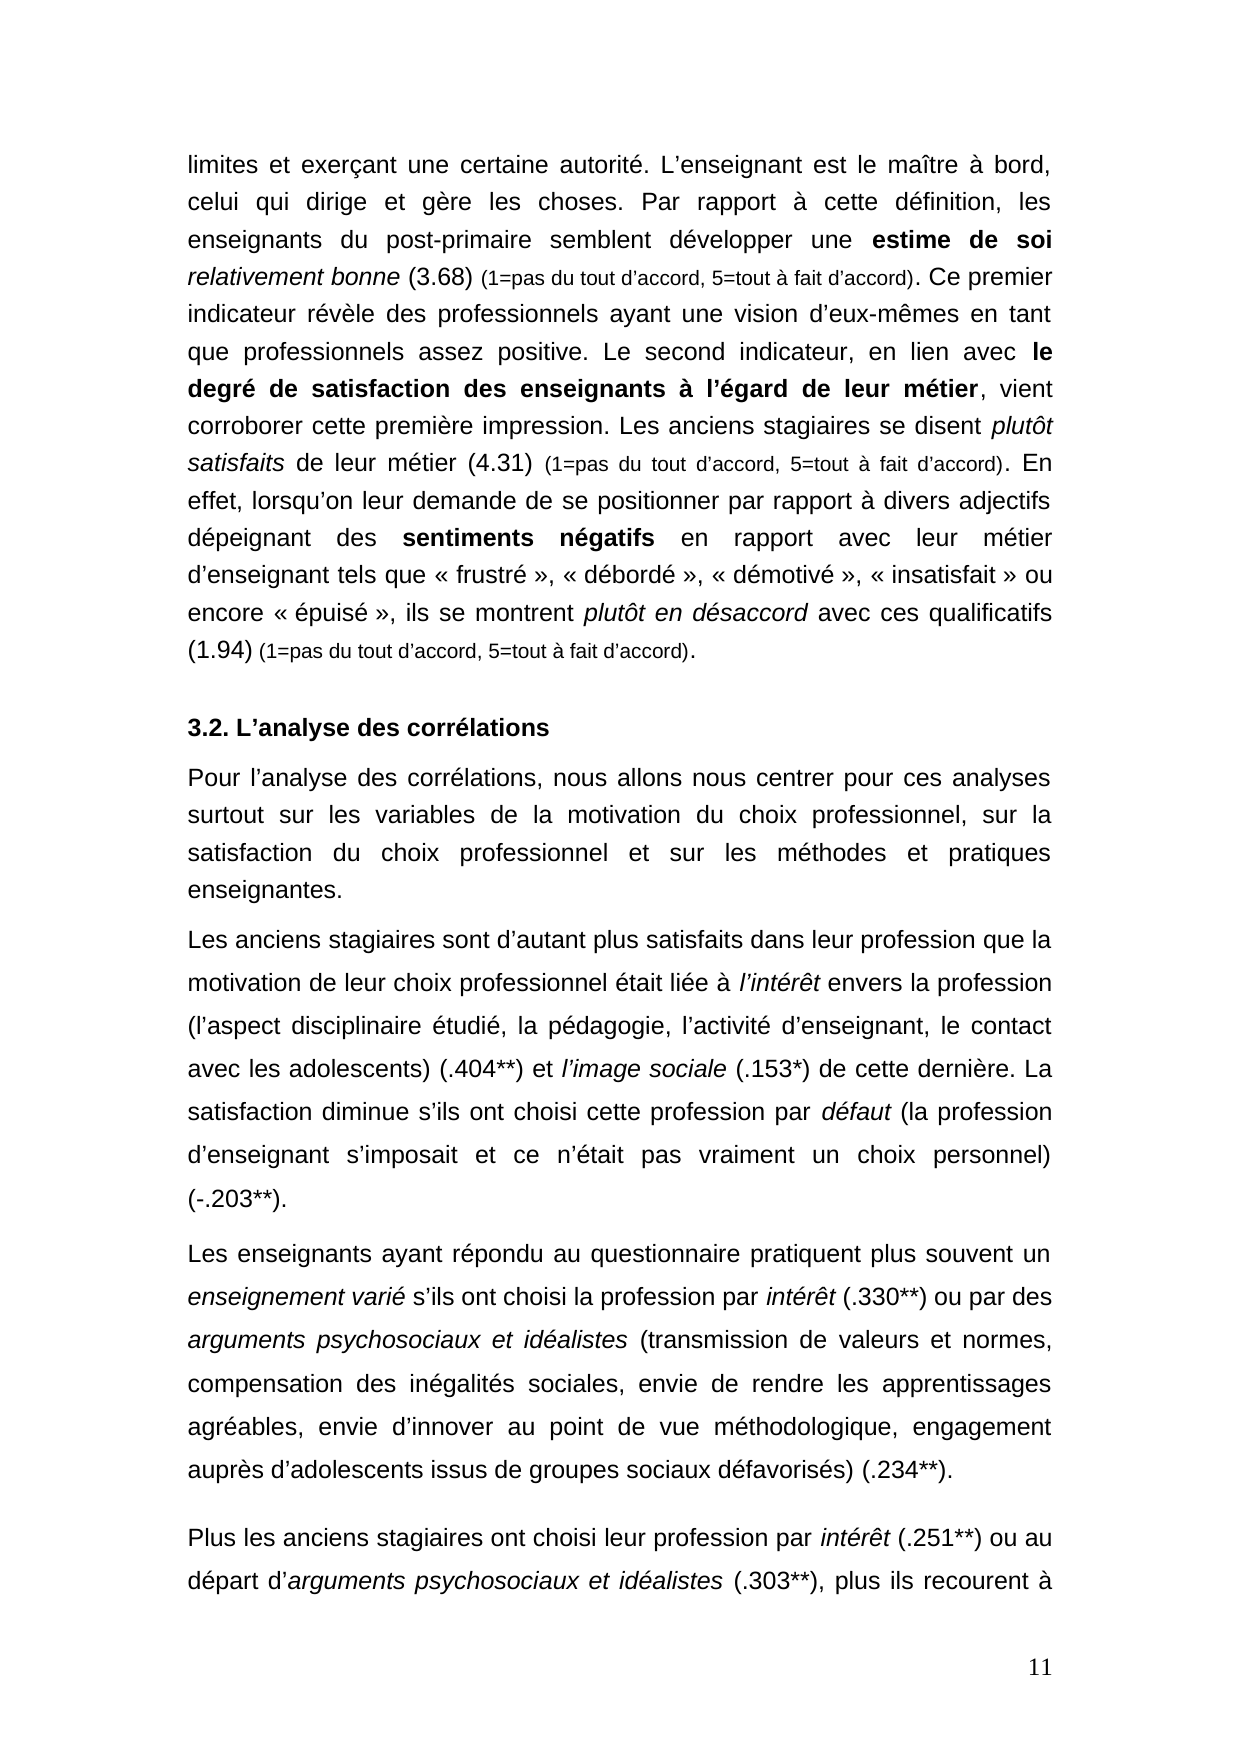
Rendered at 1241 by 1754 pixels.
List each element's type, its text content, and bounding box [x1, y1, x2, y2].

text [187, 1523, 1053, 1595]
text Pour l’analyse des corrélations, nous allons nous centrer pour ces analyses surtout sur les variables de la motivation du choix professionnel, sur la satisfaction du choix professionnel et sur les méthodes et pratiques enseignantes. [187, 763, 1053, 904]
subtitle 3.2. L’analyse des corrélations [187, 713, 1053, 742]
text Les enseignants ayant répondu au questionnaire pratiquent plus souvent un enseignement varié s’ils ont choisi la profession par intérêt (.330**) ou par des arguments psychosociaux et idéalistes (transmission de valeurs et normes, compensation des inégalités sociales, envie de rendre les apprentissages agréables, envie d’innover au point de vue méthodologique, engagement auprès d’adolescents issus de groupes sociaux défavorisés) (.234**). [187, 1239, 1053, 1483]
text Les anciens stagiaires sont d’autant plus satisfaits dans leur profession que la motivation de leur choix professionnel était liée à l’intérêt envers la profession (l’aspect disciplinaire étudié, la pédagogie, l’activité d’enseignant, le contact avec les adolescents) (.404**) et l’image sociale (.153*) de cette dernière. La satisfaction diminue s’ils ont choisi cette profession par défaut (la profession d’enseignant s’imposait et ce n’était pas vraiment un choix personnel)(-.203**). [187, 925, 1053, 1212]
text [187, 150, 1053, 663]
